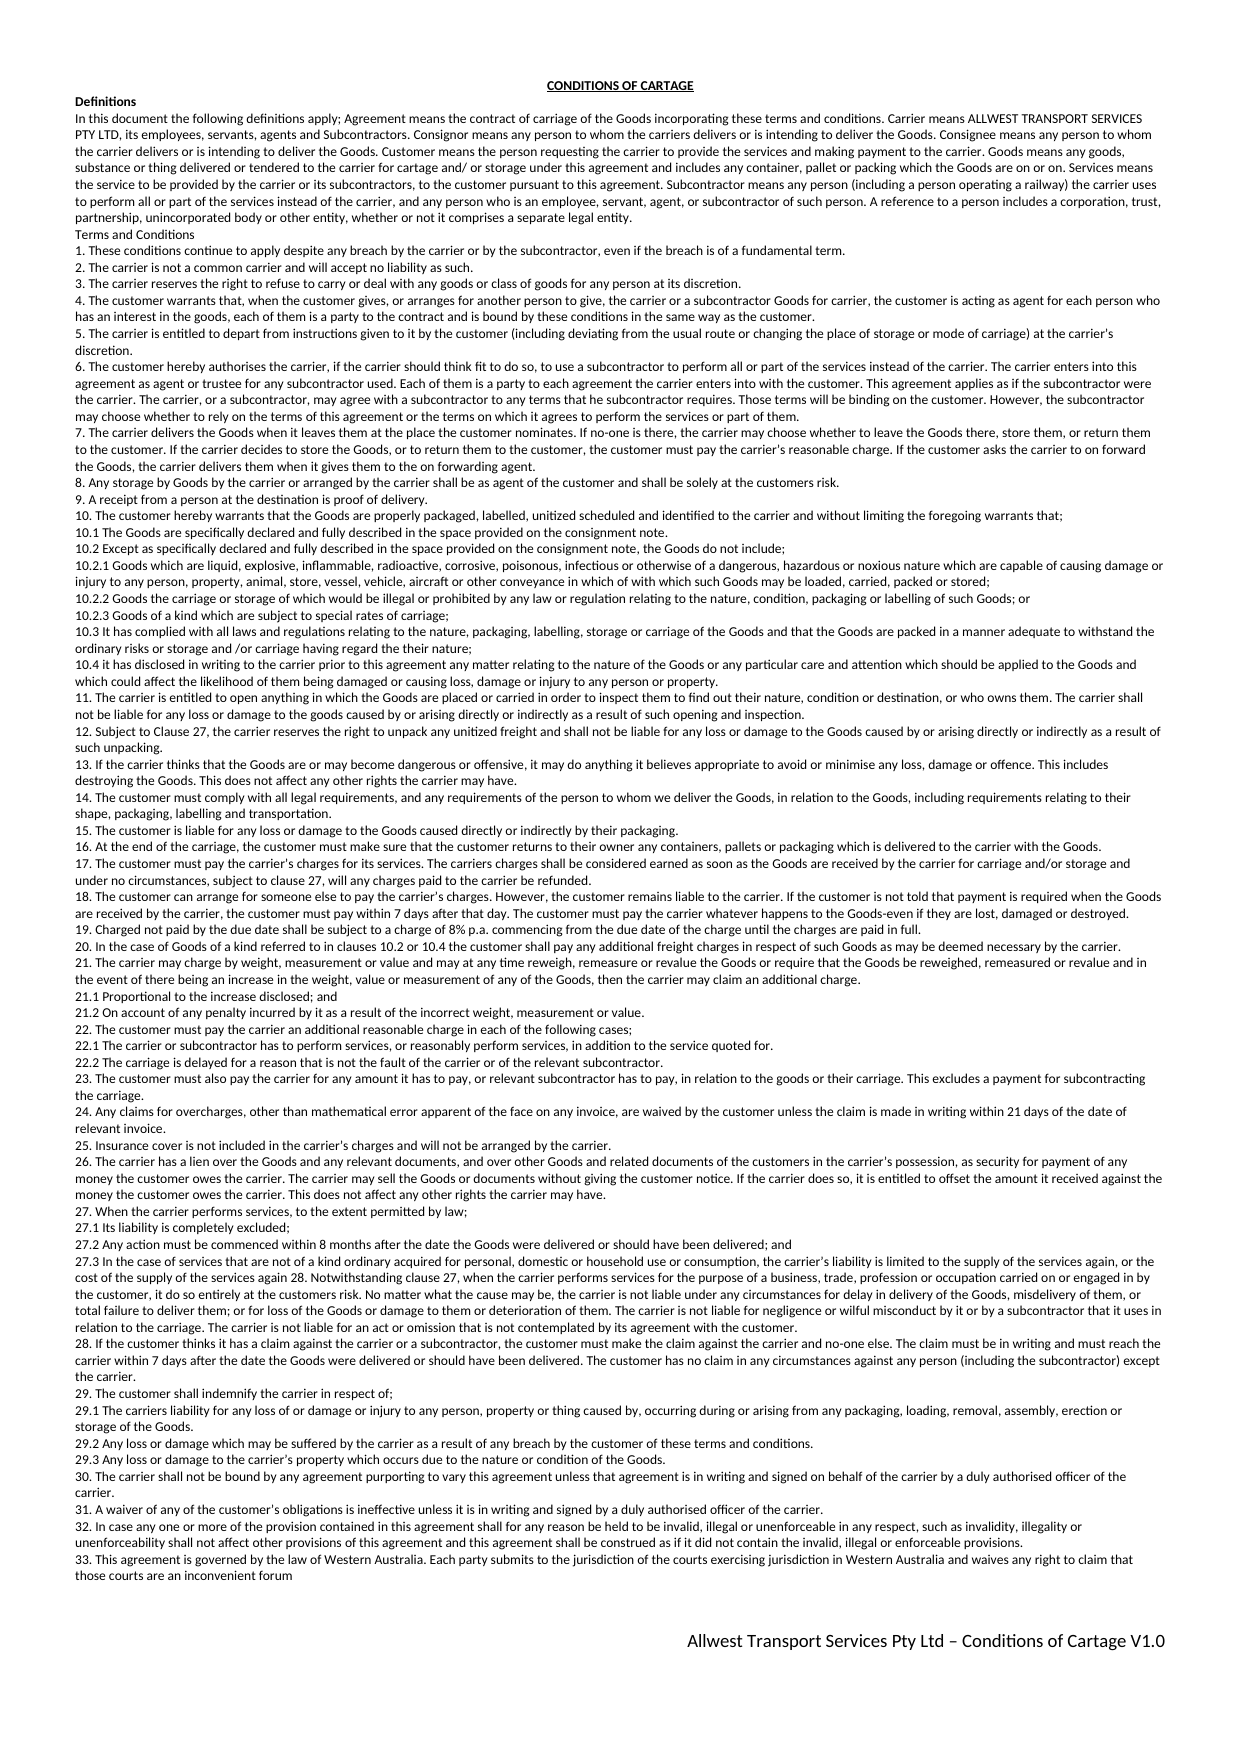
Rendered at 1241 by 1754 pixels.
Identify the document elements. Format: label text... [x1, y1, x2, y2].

text 15. The customer is liable for any loss or damage to the Goods caused directly or indirectly by their packaging. [75, 822, 1165, 839]
text 29. The customer shall indemnify the carrier in respect of; [75, 1385, 1165, 1402]
text 26. The carrier has a lien over the Goods and any relevant documents, and over other Goods and related documents of the customers in the carrier’s possession, as security for payment of any money the customer owes the carrier. The carrier may sell the Goods or documents without giving the customer notice. If the carrier does so, it is entitled to offset the amount it received against the money the customer owes the carrier. This does not affect any other rights the carrier may have. [75, 1153, 1165, 1203]
text 3. The carrier reserves the right to refuse to carry or deal with any goods or class of goods for any person at its discretion. [75, 276, 1165, 292]
text 1. These conditions continue to apply despite any breach by the carrier or by the subcontractor, even if the breach is of a fundamental term. [75, 242, 1165, 259]
text 6. The customer hereby authorises the carrier, if the carrier should think fit to do so, to use a subcontractor to perform all or part of the services instead of the carrier. The carrier enters into this agreement as agent or trustee for any subcontractor used. Each of them is a party to each agreement the carrier enters into with the customer. This agreement applies as if the subcontractor were the carrier. The carrier, or a subcontractor, may agree with a subcontractor to any terms that he subcontractor requires. Those terms will be binding on the customer. However, the subcontractor may choose whether to rely on the terms of this agreement or the terms on which it agrees to perform the services or part of them. [75, 358, 1165, 424]
text 10.2 Except as specifically declared and fully described in the space provided on the consignment note, the Goods do not include; [75, 541, 1165, 557]
text 10.2.2 Goods the carriage or storage of which would be illegal or prohibited by any law or regulation relating to the nature, condition, packaging or labelling of such Goods; or [75, 590, 1165, 607]
text 27.2 Any action must be commenced within 8 months after the date the Goods were delivered or should have been delivered; and [75, 1236, 1165, 1253]
text Terms and Conditions [75, 226, 1165, 242]
text 22.2 The carriage is delayed for a reason that is not the fault of the carrier or of the relevant subcontractor. [75, 1054, 1165, 1071]
text 24. Any claims for overcharges, other than mathematical error apparent of the face on any invoice, are waived by the customer unless the claim is made in writing within 21 days of the date of relevant invoice. [75, 1104, 1165, 1137]
text 5. The carrier is entitled to depart from instructions given to it by the customer (including deviating from the usual route or changing the place of storage or mode of carriage) at the carrier’s discretion. [75, 325, 1165, 358]
text Definitions [75, 93, 1165, 110]
text 25. Insurance cover is not included in the carrier’s charges and will not be arranged by the carrier. [75, 1137, 1165, 1153]
text 10.3 It has complied with all laws and regulations relating to the nature, packaging, labelling, storage or carriage of the Goods and that the Goods are packed in a manner adequate to withstand the ordinary risks or storage and /or carriage having regard the their nature; [75, 623, 1165, 656]
text 29.2 Any loss or damage which may be suffered by the carrier as a result of any breach by the customer of these terms and conditions. [75, 1435, 1165, 1451]
text 14. The customer must comply with all legal requirements, and any requirements of the person to whom we deliver the Goods, in relation to the Goods, including requirements relating to their shape, packaging, labelling and transportation. [75, 789, 1165, 822]
text 22. The customer must pay the carrier an additional reasonable charge in each of the following cases; [75, 1021, 1165, 1037]
text 8. Any storage by Goods by the carrier or arranged by the carrier shall be as agent of the customer and shall be solely at the customers risk. [75, 474, 1165, 491]
text 17. The customer must pay the carrier’s charges for its services. The carriers charges shall be considered earned as soon as the Goods are received by the carrier for carriage and/or storage and under no circumstances, subject to clause 27, will any charges paid to the carrier be refunded. [75, 855, 1165, 888]
text 27. When the carrier performs services, to the extent permitted by law; [75, 1203, 1165, 1219]
text 27.1 Its liability is completely excluded; [75, 1219, 1165, 1236]
text In this document the following definitions apply; Agreement means the contract of carriage of the Goods incorporating these terms and conditions. Carrier means ALLWEST TRANSPORT SERVICES PTY LTD, its employees, servants, agents and Subcontractors. Consignor means any person to whom the carriers delivers or is intending to deliver the Goods. Consignee means any person to whom the carrier delivers or is intending to deliver the Goods. Customer means the person requesting the carrier to provide the services and making payment to the carrier. Goods means any goods, substance or thing delivered or tendered to the carrier for cartage and/ or storage under this agreement and includes any container, pallet or packing which the Goods are on or on. Services means the service to be provided by the carrier or its subcontractors, to the customer pursuant to this agreement. Subcontractor means any person (including a person operating a railway) the carrier uses to perform all or part of the services instead of the carrier, and any person who is an employee, servant, agent, or subcontractor of such person. A reference to a person includes a corporation, trust, partnership, unincorporated body or other entity, whether or not it comprises a separate legal entity. [75, 110, 1165, 226]
text 10.2.3 Goods of a kind which are subject to special rates of carriage; [75, 607, 1165, 623]
text 30. The carrier shall not be bound by any agreement purporting to vary this agreement unless that agreement is in writing and signed on behalf of the carrier by a duly authorised officer of the carrier. [75, 1468, 1165, 1501]
text 12. Subject to Clause 27, the carrier reserves the right to unpack any unitized freight and shall not be liable for any loss or damage to the Goods caused by or arising directly or indirectly as a result of such unpacking. [75, 723, 1165, 756]
text 27.3 In the case of services that are not of a kind ordinary acquired for personal, domestic or household use or consumption, the carrier’s liability is limited to the supply of the services again, or the cost of the supply of the services again 28. Notwithstanding clause 27, when the carrier performs services for the purpose of a business, trade, profession or occupation carried on or engaged in by the customer, it do so entirely at the customers risk. No matter what the cause may be, the carrier is not liable under any circumstances for delay in delivery of the Goods, misdelivery of them, or total failure to deliver them; or for loss of the Goods or damage to them or deterioration of them. The carrier is not liable for negligence or wilful misconduct by it or by a subcontractor that it uses in relation to the carriage. The carrier is not liable for an act or omission that is not contemplated by its agreement with the customer. [75, 1253, 1165, 1336]
text 7. The carrier delivers the Goods when it leaves them at the place the customer nominates. If no-one is there, the carrier may choose whether to leave the Goods there, store them, or return them to the customer. If the carrier decides to store the Goods, or to return them to the customer, the customer must pay the carrier’s reasonable charge. If the customer asks the carrier to on forward the Goods, the carrier delivers them when it gives them to the on forwarding agent. [75, 424, 1165, 474]
text 33. This agreement is governed by the law of Western Australia. Each party submits to the jurisdiction of the courts exercising jurisdiction in Western Australia and waives any right to claim that those courts are an inconvenient forum [75, 1551, 1165, 1584]
text 10.2.1 Goods which are liquid, explosive, inflammable, radioactive, corrosive, poisonous, infectious or otherwise of a dangerous, hazardous or noxious nature which are capable of causing damage or injury to any person, property, animal, store, vessel, vehicle, aircraft or other conveyance in which of with which such Goods may be loaded, carried, packed or stored; [75, 557, 1165, 590]
text 32. In case any one or more of the provision contained in this agreement shall for any reason be held to be invalid, illegal or unenforceable in any respect, such as invalidity, illegality or unenforceability shall not affect other provisions of this agreement and this agreement shall be construed as if it did not contain the invalid, illegal or enforceable provisions. [75, 1518, 1165, 1551]
text 19. Charged not paid by the due date shall be subject to a charge of 8% p.a. commencing from the due date of the charge until the charges are paid in full. [75, 921, 1165, 938]
text 10.1 The Goods are specifically declared and fully described in the space provided on the consignment note. [75, 524, 1165, 541]
text 10.4 it has disclosed in writing to the carrier prior to this agreement any matter relating to the nature of the Goods or any particular care and attention which should be applied to the Goods and which could affect the likelihood of them being damaged or causing loss, damage or injury to any person or property. [75, 656, 1165, 689]
text 22.1 The carrier or subcontractor has to perform services, or reasonably perform services, in addition to the service quoted for. [75, 1037, 1165, 1054]
text 2. The carrier is not a common carrier and will accept no liability as such. [75, 259, 1165, 276]
text 23. The customer must also pay the carrier for any amount it has to pay, or relevant subcontractor has to pay, in relation to the goods or their carriage. This excludes a payment for subcontracting the carriage. [75, 1071, 1165, 1104]
text 11. The carrier is entitled to open anything in which the Goods are placed or carried in order to inspect them to find out their nature, condition or destination, or who owns them. The carrier shall not be liable for any loss or damage to the goods caused by or arising directly or indirectly as a result of such opening and inspection. [75, 689, 1165, 723]
text 29.1 The carriers liability for any loss of or damage or injury to any person, property or thing caused by, occurring during or arising from any packaging, loading, removal, assembly, erection or storage of the Goods. [75, 1402, 1165, 1435]
text 10. The customer hereby warrants that the Goods are properly packaged, labelled, unitized scheduled and identified to the carrier and without limiting the foregoing warrants that; [75, 507, 1165, 524]
text 18. The customer can arrange for someone else to pay the carrier’s charges. However, the customer remains liable to the carrier. If the customer is not told that payment is required when the Goods are received by the carrier, the customer must pay within 7 days after that day. The customer must pay the carrier whatever happens to the Goods-even if they are lost, damaged or destroyed. [75, 888, 1165, 921]
text 21.1 Proportional to the increase disclosed; and [75, 988, 1165, 1004]
text 16. At the end of the carriage, the customer must make sure that the customer returns to their owner any containers, pallets or packaging which is delivered to the carrier with the Goods. [75, 839, 1165, 855]
text 29.3 Any loss or damage to the carrier’s property which occurs due to the nature or condition of the Goods. [75, 1451, 1165, 1468]
text 31. A waiver of any of the customer’s obligations is ineffective unless it is in writing and signed by a duly authorised officer of the carrier. [75, 1501, 1165, 1518]
text 20. In the case of Goods of a kind referred to in clauses 10.2 or 10.4 the customer shall pay any additional freight charges in respect of such Goods as may be deemed necessary by the carrier. [75, 938, 1165, 954]
text 28. If the customer thinks it has a claim against the carrier or a subcontractor, the customer must make the claim against the carrier and no-one else. The claim must be in writing and must reach the carrier within 7 days after the date the Goods were delivered or should have been delivered. The customer has no claim in any circumstances against any person (including the subcontractor) except the carrier. [75, 1336, 1165, 1385]
text 21. The carrier may charge by weight, measurement or value and may at any time reweigh, remeasure or revalue the Goods or require that the Goods be reweighed, remeasured or revalue and in the event of there being an increase in the weight, value or measurement of any of the Goods, then the carrier may claim an additional charge. [75, 954, 1165, 988]
text 9. A receipt from a person at the destination is proof of delivery. [75, 491, 1165, 507]
text 4. The customer warrants that, when the customer gives, or arranges for another person to give, the carrier or a subcontractor Goods for carrier, the customer is acting as agent for each person who has an interest in the goods, each of them is a party to the contract and is bound by these conditions in the same way as the customer. [75, 292, 1165, 325]
text CONDITIONS OF CARTAGE [75, 77, 1165, 93]
text 21.2 On account of any penalty incurred by it as a result of the incorrect weight, measurement or value. [75, 1004, 1165, 1021]
text 13. If the carrier thinks that the Goods are or may become dangerous or offensive, it may do anything it believes appropriate to avoid or minimise any loss, damage or offence. This includes destroying the Goods. This does not affect any other rights the carrier may have. [75, 756, 1165, 789]
